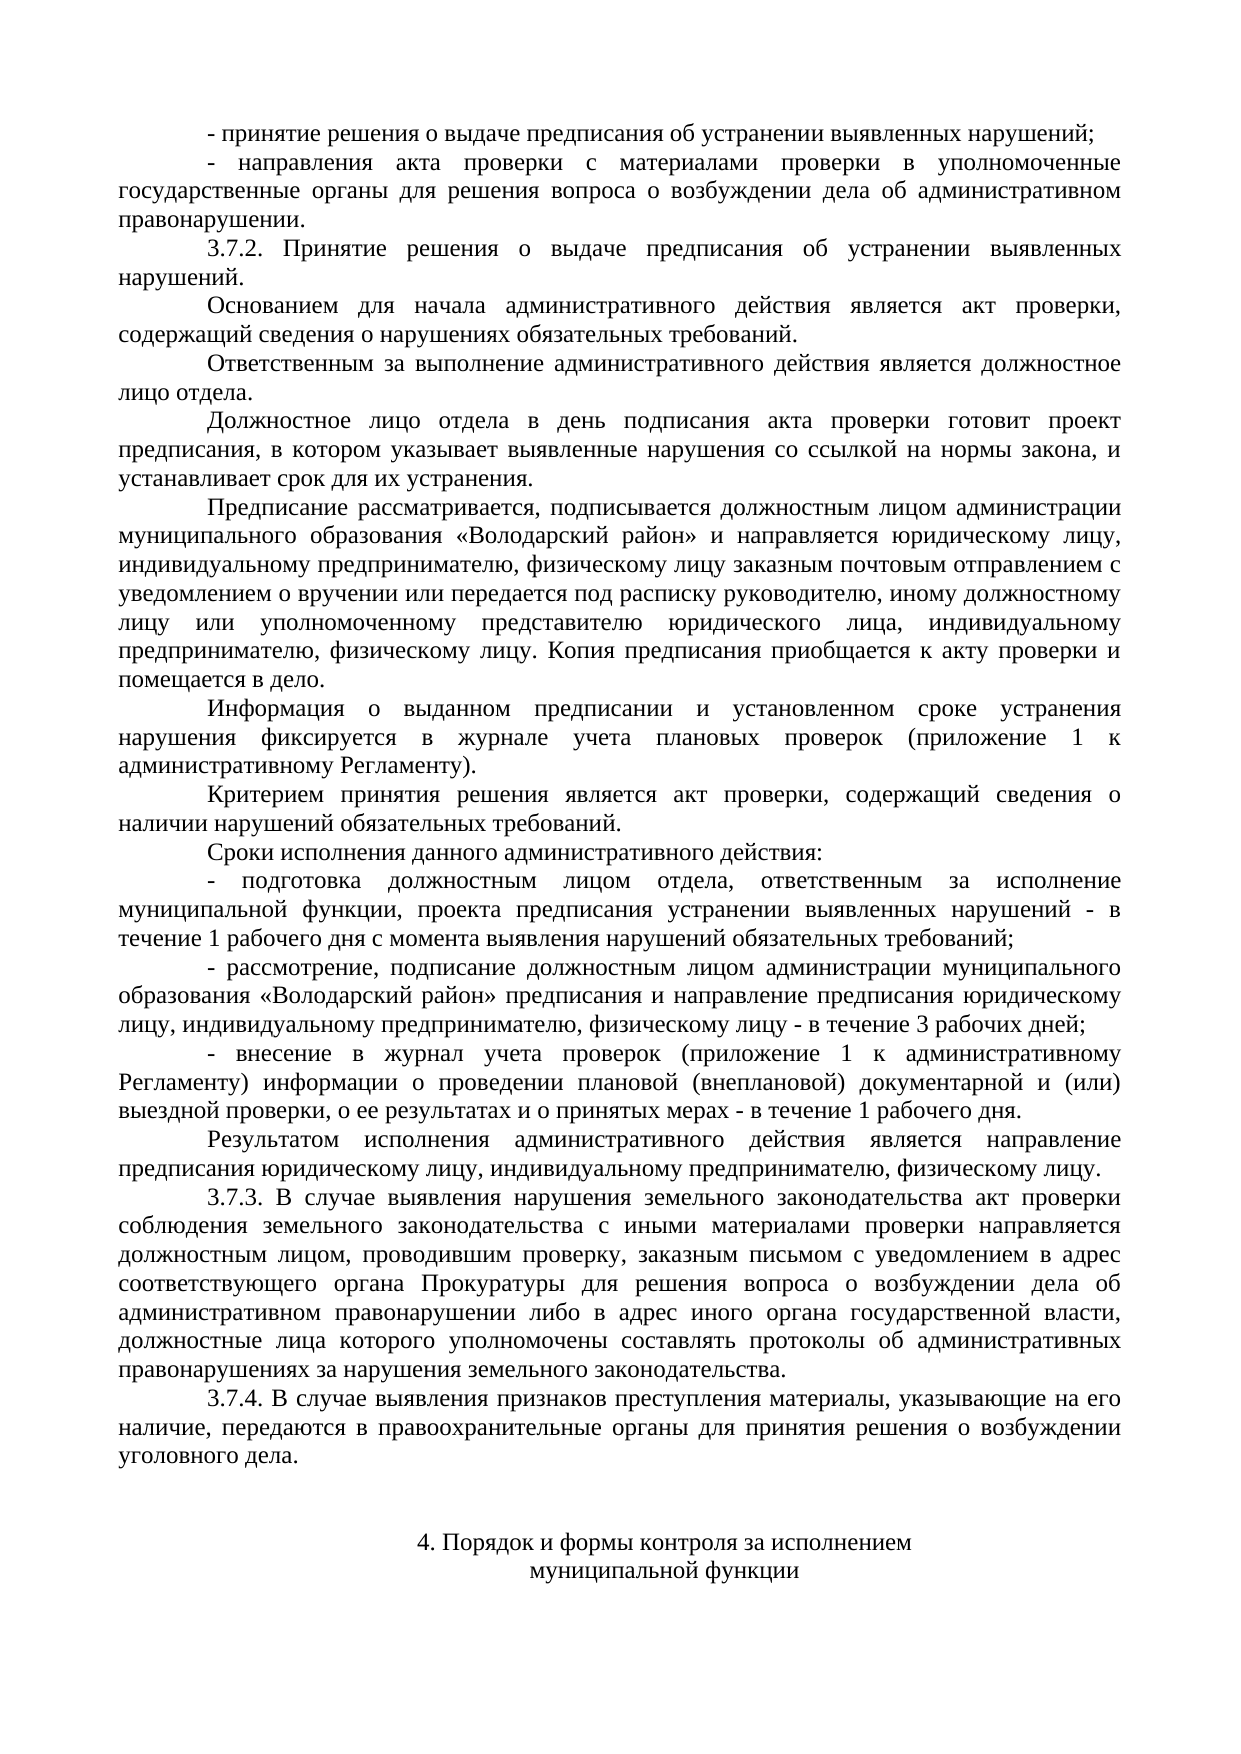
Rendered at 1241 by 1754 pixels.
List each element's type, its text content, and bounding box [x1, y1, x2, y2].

text - рассмотрение, подписание должностным лицом администрации муниципального образования «Володарский район» предписания и направление предписания юридическому лицу, индивидуальному предпринимателю, физическому лицу - в течение 3 рабочих дней; [118, 952, 1122, 1038]
text Основанием для начала административного действия является акт проверки, содержащий сведения о нарушениях обязательных требований. [118, 291, 1122, 348]
text Результатом исполнения административного действия является направление предписания юридическому лицу, индивидуальному предпринимателю, физическому лицу. [118, 1124, 1122, 1182]
text Должностное лицо отдела в день подписания акта проверки готовит проект предписания, в котором указывает выявленные нарушения со ссылкой на нормы закона, и устанавливает срок для их устранения. [118, 406, 1122, 492]
text 3.7.3. В случае выявления нарушения земельного законодательства акт проверки соблюдения земельного законодательства с иными материалами проверки направляется должностным лицом, проводившим проверку, заказным письмом с уведомлением в адрес соответствующего органа Прокуратуры для решения вопроса о возбуждении дела об административном правонарушении либо в адрес иного органа государственной власти, должностные лица которого уполномочены составлять протоколы об административных правонарушениях за нарушения земельного законодательства. [118, 1182, 1122, 1383]
text Сроки исполнения данного административного действия: [118, 837, 1122, 866]
text Информация о выданном предписании и установленном сроке устранения нарушения фиксируется в журнале учета плановых проверок (приложение 1 к административному Регламенту). [118, 693, 1122, 779]
text Критерием принятия решения является акт проверки, содержащий сведения о наличии нарушений обязательных требований. [118, 779, 1122, 837]
text - подготовка должностным лицом отдела, ответственным за исполнение муниципальной функции, проекта предписания устранении выявленных нарушений - в течение 1 рабочего дня с момента выявления нарушений обязательных требований; [118, 866, 1122, 952]
text 3.7.4. В случае выявления признаков преступления материалы, указывающие на его наличие, передаются в правоохранительные органы для принятия решения о возбуждении уголовного дела. [118, 1383, 1122, 1469]
text 4. Порядок и формы контроля за исполнением [118, 1527, 1122, 1556]
text - направления акта проверки с материалами проверки в уполномоченные государственные органы для решения вопроса о возбуждении дела об административном правонарушении. [118, 147, 1122, 233]
text - принятие решения о выдаче предписания об устранении выявленных нарушений; [118, 118, 1122, 147]
text 3.7.2. Принятие решения о выдаче предписания об устранении выявленных нарушений. [118, 233, 1122, 291]
text Предписание рассматривается, подписывается должностным лицом администрации муниципального образования «Володарский район» и направляется юридическому лицу, индивидуальному предпринимателю, физическому лицу заказным почтовым отправлением с уведомлением о вручении или передается под расписку руководителю, иному должностному лицу или уполномоченному представителю юридического лица, индивидуальному предпринимателю, физическому лицу. Копия предписания приобщается к акту проверки и помещается в дело. [118, 492, 1122, 693]
text муниципальной функции [118, 1556, 1122, 1584]
text Ответственным за выполнение административного действия является должностное лицо отдела. [118, 348, 1122, 406]
text - внесение в журнал учета проверок (приложение 1 к административному Регламенту) информации о проведении плановой (внеплановой) документарной и (или) выездной проверки, о ее результатах и о принятых мерах - в течение 1 рабочего дня. [118, 1038, 1122, 1124]
